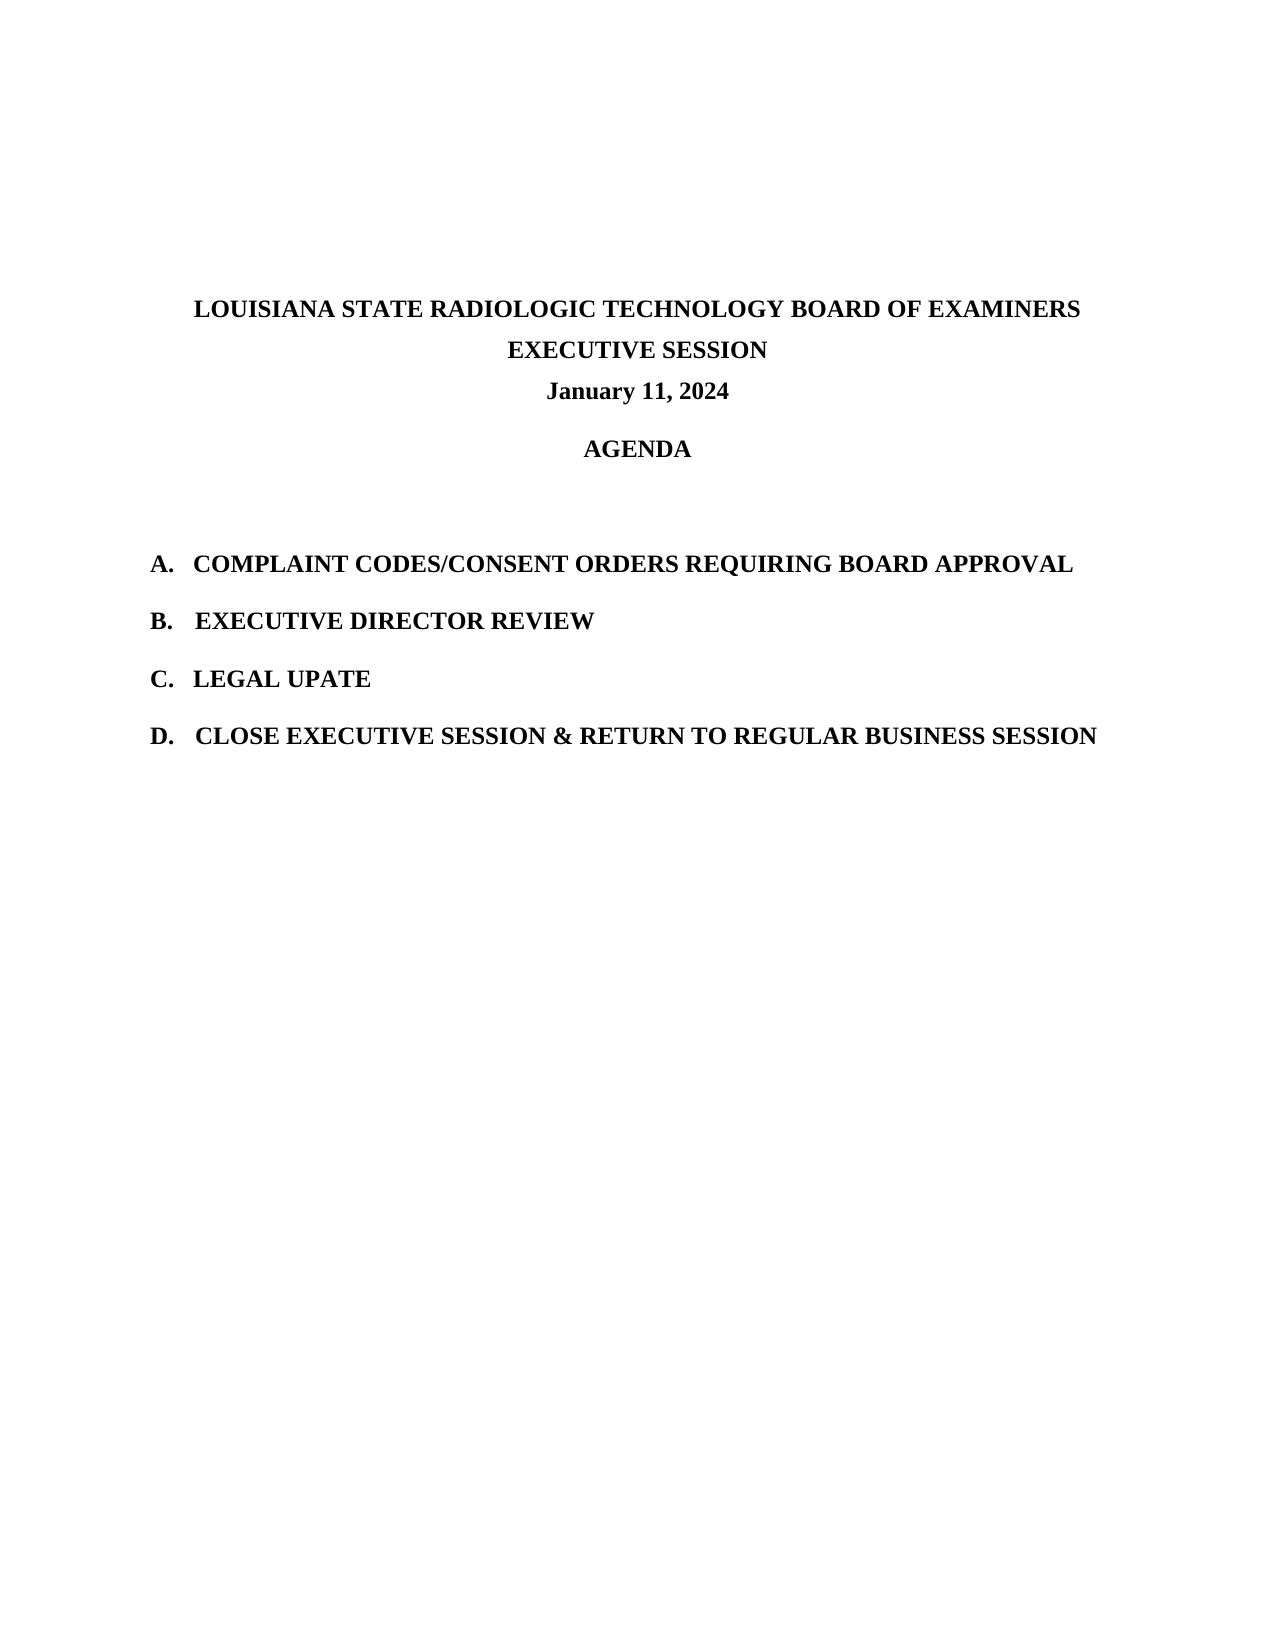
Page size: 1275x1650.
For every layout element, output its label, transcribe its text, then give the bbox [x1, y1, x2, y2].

text LOUISIANA STATE RADIOLOGIC TECHNOLOGY BOARD OF EXAMINERS [150, 294, 1125, 322]
text B. EXECUTIVE DIRECTOR REVIEW [150, 606, 1125, 635]
text EXECUTIVE SESSION [150, 335, 1125, 364]
text January 11, 2024 [150, 376, 1125, 405]
text A. COMPLAINT CODES/CONSENT ORDERS REQUIRING BOARD APPROVAL [150, 549, 1125, 577]
text D. CLOSE EXECUTIVE SESSION & RETURN TO REGULAR BUSINESS SESSION [150, 721, 1125, 750]
text C. LEGAL UPATE [150, 664, 1125, 692]
text AGENDA [150, 434, 1125, 462]
